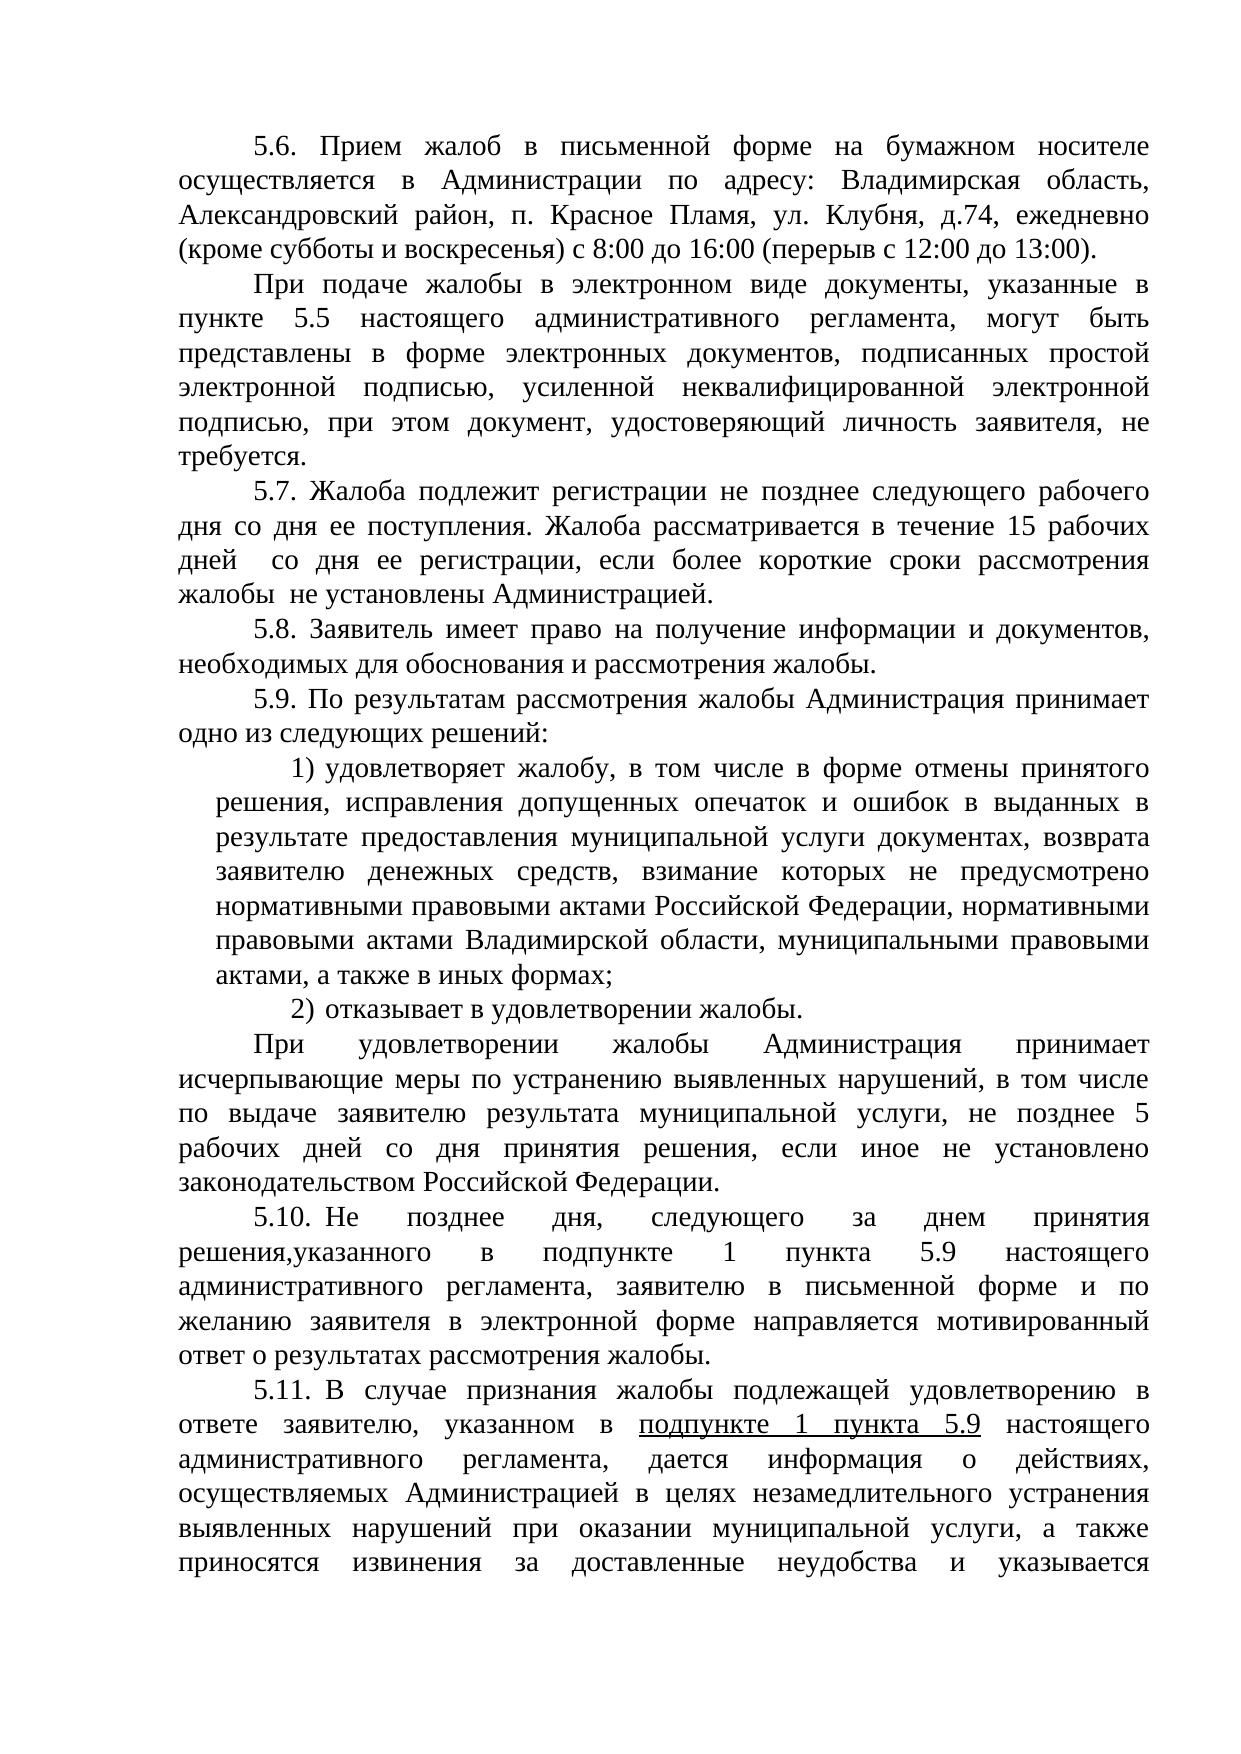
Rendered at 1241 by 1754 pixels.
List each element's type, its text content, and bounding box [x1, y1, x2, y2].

list Не позднее дня, следующего за днем принятия решения,указанного в подпункте 1 пункта 5.9 настоящего административного регламента, заявителю в письменной форме и по желанию заявителя в электронной форме направляется мотивированный ответ о результатах рассмотрения жалобы. [178, 1199, 1150, 1371]
text 5.6. Прием жалоб в письменной форме на бумажном носителе осуществляется в Администрации по адресу: Владимирская область, Александровский район, п. Красное Пламя, ул. Клубня, д.74, ежедневно (кроме субботы и воскресенья) с 8:00 до 16:00 (перерыв с 12:00 до 13:00). [178, 128, 1150, 265]
list удовлетворяет жалобу, в том числе в форме отмены принятого решения, исправления допущенных опечаток и ошибок в выданных в результате предоставления муниципальной услуги документах, возврата заявителю денежных средств, взимание которых не предусмотрено нормативными правовыми актами Российской Федерации, нормативными правовыми актами Владимирской области, муниципальными правовыми актами, а также в иных формах; [215, 750, 1150, 990]
text 5.9. По результатам рассмотрения жалобы Администрация принимает одно из следующих решений: [178, 681, 1150, 749]
text При подаче жалобы в электронном виде документы, указанные в пункте 5.5 настоящего административного регламента, могут быть представлены в форме электронных документов, подписанных простой электронной подписью, усиленной неквалифицированной электронной подписью, при этом документ, удостоверяющий личность заявителя, не требуется. [178, 266, 1150, 472]
text 5.7. Жалоба подлежит регистрации не позднее следующего рабочего дня со дня ее поступления. Жалоба рассматривается в течение 15 рабочих дней со дня ее регистрации, если более короткие сроки рассмотрения жалобы не установлены Администрацией. [178, 473, 1150, 610]
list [178, 1372, 1150, 1578]
list отказывает в удовлетворении жалобы. [215, 992, 1150, 1025]
text 5.8. Заявитель имеет право на получение информации и документов, необходимых для обоснования и рассмотрения жалобы. [178, 611, 1150, 679]
text При удовлетворении жалобы Администрация принимает исчерпывающие меры по устранению выявленных нарушений, в том числе по выдаче заявителю результата муниципальной услуги, не позднее 5 рабочих дней со дня принятия решения, если иное не установлено законодательством Российской Федерации. [178, 1026, 1150, 1198]
